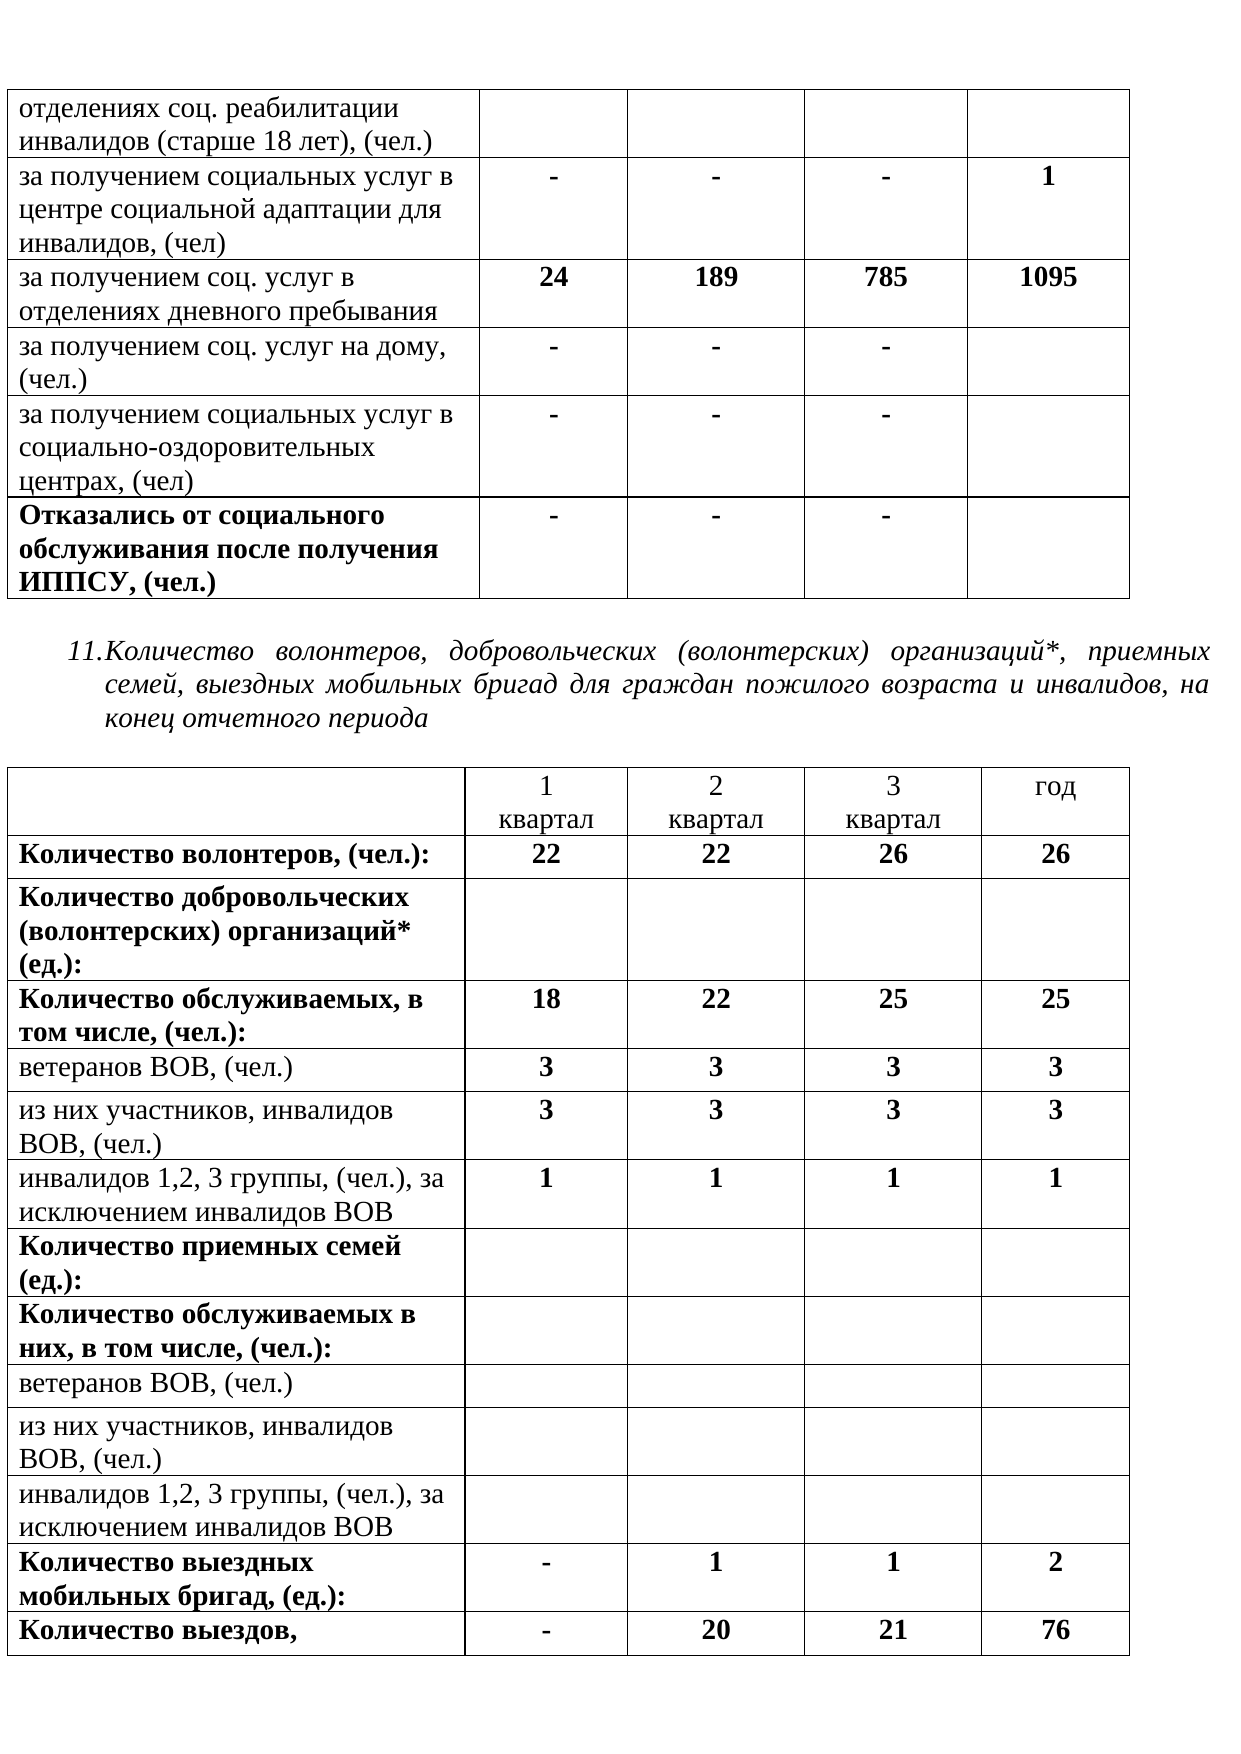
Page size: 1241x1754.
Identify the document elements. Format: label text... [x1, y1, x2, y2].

table_cell - [480, 158, 627, 258]
table_cell 22 [628, 836, 804, 878]
table_cell из них участников, инвалидов ВОВ, (чел.) [8, 1092, 464, 1159]
table_cell - [480, 328, 627, 395]
table_cell за получением соц. услуг в отделениях дневного пребывания [8, 260, 479, 327]
table_cell [466, 1229, 627, 1296]
table_header год [982, 768, 1129, 835]
table_cell - [805, 90, 967, 157]
table_cell 25 [982, 981, 1129, 1048]
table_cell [8, 90, 479, 157]
table_cell 3 [982, 1049, 1129, 1091]
table_cell 26 [982, 836, 1129, 878]
table_cell 1 [805, 1160, 981, 1227]
table_cell Количество выездных мобильных бригад, (ед.): [8, 1544, 464, 1611]
table_cell [982, 1365, 1129, 1407]
table_cell [968, 396, 1129, 496]
table_cell 1 [628, 90, 804, 157]
table_cell инвалидов 1,2, 3 группы, (чел.), за исключением инвалидов ВОВ [8, 1160, 464, 1227]
table_cell [968, 328, 1129, 395]
table_cell Количество обслуживаемых в них, в том числе, (чел.): [8, 1297, 464, 1364]
table_cell [628, 1365, 804, 1407]
table_cell 1095 [968, 260, 1129, 327]
table_cell 1 [968, 158, 1129, 258]
table_cell - [466, 1612, 627, 1654]
table_cell инвалидов 1,2, 3 группы, (чел.), за исключением инвалидов ВОВ [8, 1476, 464, 1543]
table_cell [628, 1476, 804, 1543]
table_cell Количество волонтеров, (чел.): [8, 836, 464, 878]
table_cell - [628, 396, 804, 496]
table_cell 2 [968, 90, 1129, 157]
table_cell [8, 1612, 464, 1654]
table_cell [466, 879, 627, 980]
table_cell - [805, 396, 967, 496]
table_cell 26 [805, 836, 981, 878]
table_cell - [466, 1544, 627, 1611]
table_cell - [480, 396, 627, 496]
table_cell [982, 879, 1129, 980]
table_cell - [628, 158, 804, 258]
table_cell 3 [805, 1049, 981, 1091]
table_cell за получением социальных услуг в центре социальной адаптации для инвалидов, (чел) [8, 158, 479, 258]
table_cell [805, 1229, 981, 1296]
table_cell [628, 1408, 804, 1475]
table_cell [805, 1408, 981, 1475]
table_cell из них участников, инвалидов ВОВ, (чел.) [8, 1408, 464, 1475]
table_cell [982, 1476, 1129, 1543]
table_cell [628, 879, 804, 980]
table_cell 24 [480, 260, 627, 327]
table_cell 18 [466, 981, 627, 1048]
table_cell [982, 1229, 1129, 1296]
table_cell Количество обслуживаемых, в том числе, (чел.): [8, 981, 464, 1048]
table_cell за получением соц. услуг на дому, (чел.) [8, 328, 479, 395]
table_cell Количество приемных семей (ед.): [8, 1229, 464, 1296]
table_header 2 квартал [628, 768, 804, 835]
table_cell 189 [628, 260, 804, 327]
table_cell ветеранов ВОВ, (чел.) [8, 1049, 464, 1091]
table_cell 22 [466, 836, 627, 878]
table_cell 21 [805, 1612, 981, 1654]
table_cell - [480, 90, 627, 157]
table_cell [466, 1297, 627, 1364]
table_cell 2 [982, 1544, 1129, 1611]
table_cell 3 [466, 1092, 627, 1159]
table_cell Отказались от социального обслуживания после получения ИППСУ, (чел.) [8, 498, 479, 598]
table_cell Количество добровольческих (волонтерских) организаций* (ед.): [8, 879, 464, 980]
table_cell ветеранов ВОВ, (чел.) [8, 1365, 464, 1407]
table_header 3 квартал [805, 768, 981, 835]
table_cell 20 [628, 1612, 804, 1654]
table_cell [982, 1297, 1129, 1364]
table_cell [466, 1365, 627, 1407]
table_cell [805, 1365, 981, 1407]
table_cell 1 [982, 1160, 1129, 1227]
table_cell 3 [628, 1092, 804, 1159]
table_header 1 квартал [466, 768, 627, 835]
table_cell 3 [805, 1092, 981, 1159]
table_cell 3 [982, 1092, 1129, 1159]
table_cell 76 [982, 1612, 1129, 1654]
table_cell - [805, 158, 967, 258]
table_cell - [628, 328, 804, 395]
table_cell 25 [805, 981, 981, 1048]
table_cell 1 [805, 1544, 981, 1611]
table_cell [805, 879, 981, 980]
table_cell - [805, 328, 967, 395]
table_cell [968, 498, 1129, 598]
table_cell [805, 1476, 981, 1543]
table_cell 1 [466, 1160, 627, 1227]
table_cell [466, 1408, 627, 1475]
table_cell - [628, 498, 804, 598]
table_header [8, 768, 464, 835]
table_cell [628, 1229, 804, 1296]
table_cell 3 [628, 1049, 804, 1091]
table_cell [805, 1297, 981, 1364]
table_cell за получением социальных услуг в социально-оздоровительных центрах, (чел) [8, 396, 479, 496]
table_cell 1 [628, 1544, 804, 1611]
table_cell 1 [628, 1160, 804, 1227]
table_cell - [480, 498, 627, 598]
table_cell - [805, 498, 967, 598]
table_cell [628, 1297, 804, 1364]
table_cell 3 [466, 1049, 627, 1091]
table_cell [466, 1476, 627, 1543]
table_cell [982, 1408, 1129, 1475]
list Количество волонтеров, добровольческих (волонтерских) организаций*, приемных семей, выездных мобильных бригад для граждан пожилого возраста и инвалидов, на конец отчетного периода [67, 633, 1211, 733]
table_cell 785 [805, 260, 967, 327]
table_cell 22 [628, 981, 804, 1048]
